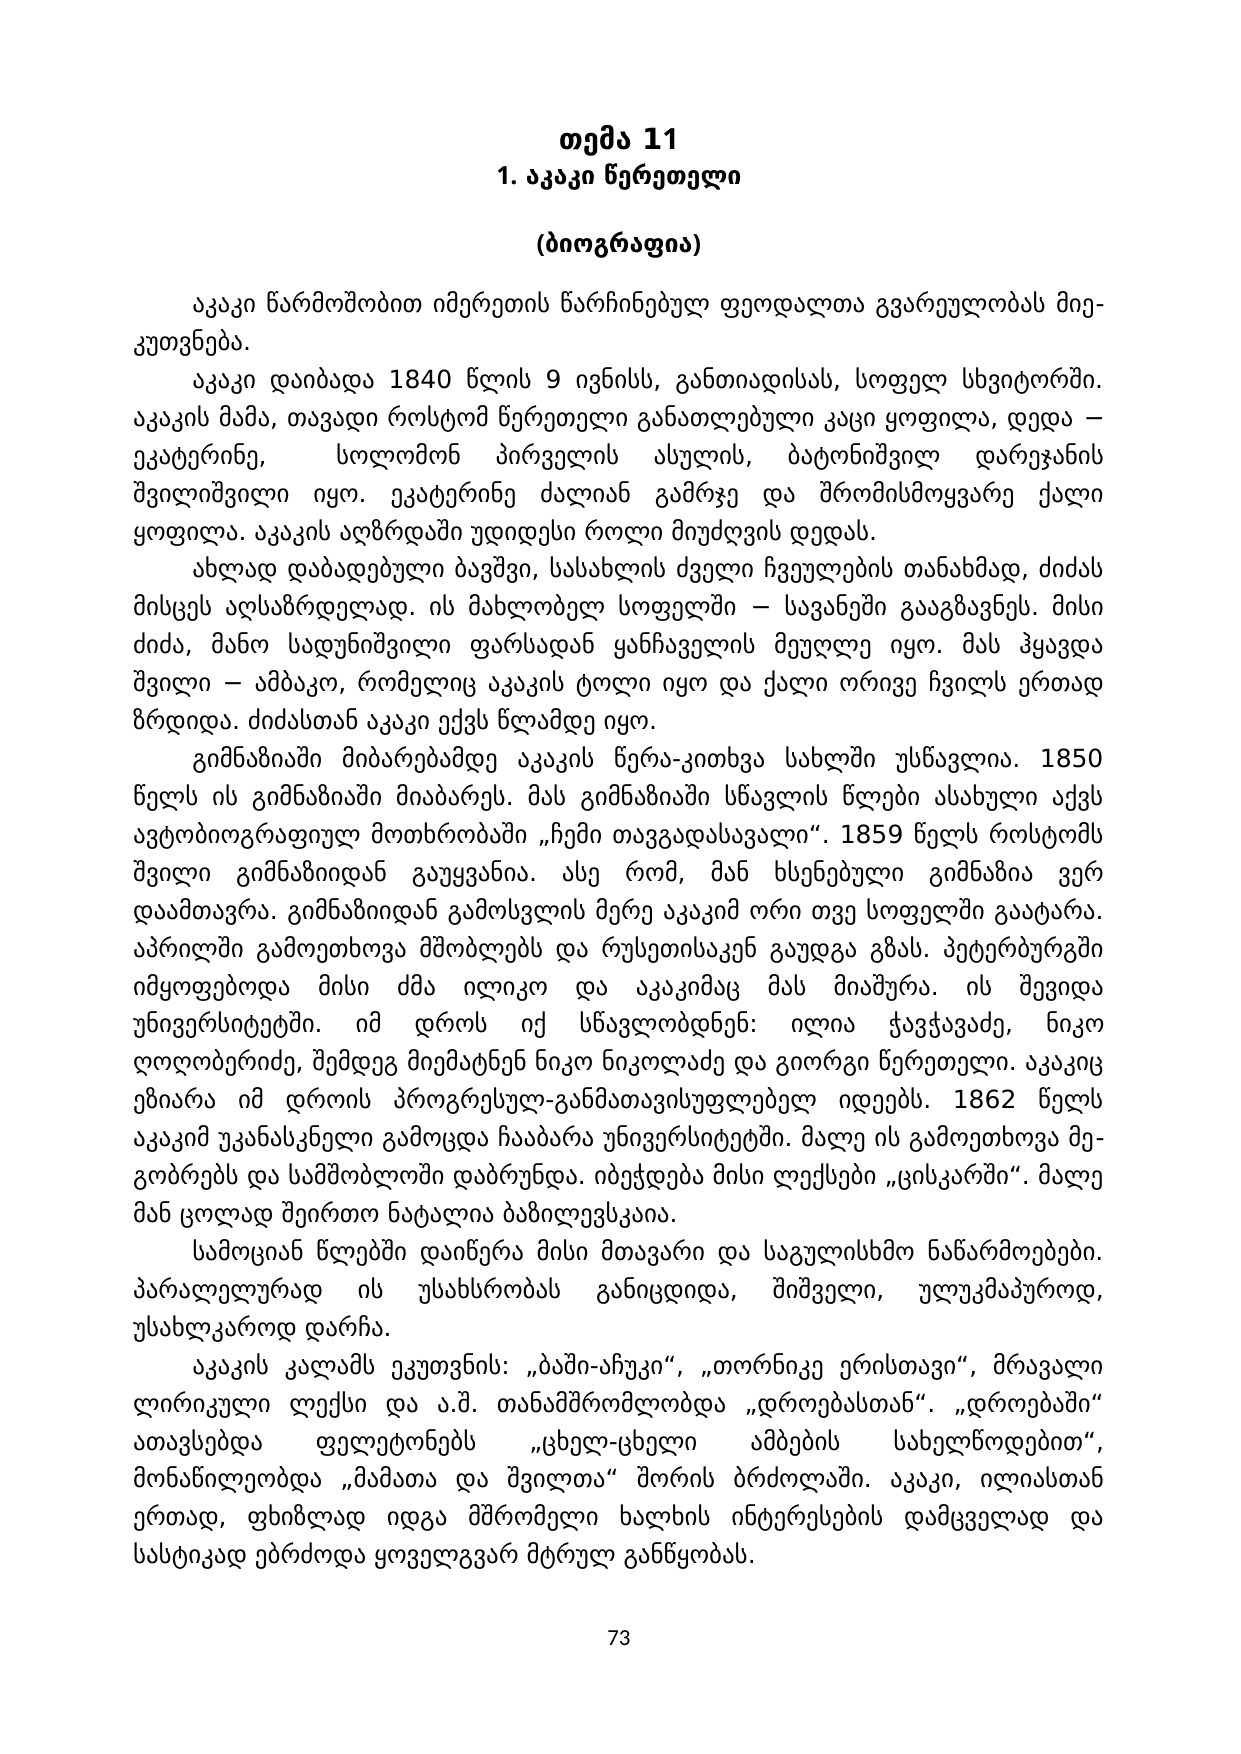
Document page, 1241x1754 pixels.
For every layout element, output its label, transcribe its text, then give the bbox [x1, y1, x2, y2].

text აკაკი წარმოშობით იმერეთის წარჩინებულ ფეოდალთა გვარეულობას მიეკუთვნება. [133, 289, 1104, 356]
list (ბიოგრაფია) [133, 226, 1104, 260]
text სამოციან წლებში დაიწერა მისი მთავარი და საგულისხმო ნაწარმოებები. პარალელურად ის უსახსრობას განიცდიდა, შიშველი, ულუკმაპუროდ, უსახლკაროდ დარჩა. [133, 1237, 1104, 1342]
text თემა 11 [133, 118, 1104, 158]
text აკაკის კალამს ეკუთვნის: „ბაში-აჩუკი“, „თორნიკე ერისთავი“, მრავალი ლირიკული ლექსი და ა.შ. თანამშრომლობდა „დროებასთან“. „დროებაში“ ათავსებდა ფელეტონებს „ცხელ-ცხელი ამბების სახელწოდებით“, მონაწილეობდა „მამათა და შვილთა“ შორის ბრძოლაში. აკაკი, ილიასთან ერთად, ფხიზლად იდგა მშრომელი ხალხის ინტერესების დამცველად და სასტიკად ებრძოდა ყოველგვარ მტრულ განწყობას. [133, 1351, 1104, 1569]
list აკაკი წერეთელი [133, 158, 1104, 192]
text აკაკი დაიბადა 1840 წლის 9 ივნისს, განთიადისას, სოფელ სხვიტორში. აკაკის მამა, თავადი როსტომ წერეთელი განათლებული კაცი ყოფილა, დედა − ეკატერინე, სოლომონ პირველის ასულის, ბატონიშვილ დარეჯანის შვილიშვილი იყო. ეკატერინე ძალიან გამრჯე და შრომისმოყვარე ქალი ყოფილა. აკაკის აღზრდაში უდიდესი როლი მიუძღვის დედას. [133, 365, 1104, 546]
text ახლად დაბადებული ბავშვი, სასახლის ძველი ჩვეულების თანახმად, ძიძას მისცეს აღსაზრდელად. ის მახლობელ სოფელში − სავანეში გააგზავნეს. მისი ძიძა, მანო სადუნიშვილი ფარსადან ყანჩაველის მეუღლე იყო. მას ჰყავდა შვილი − ამბაკო, რომელიც აკაკის ტოლი იყო და ქალი ორივე ჩვილს ერთად ზრდიდა. ძიძასთან აკაკი ექვს წლამდე იყო. [133, 554, 1104, 735]
text გიმნაზიაში მიბარებამდე აკაკის წერა-კითხვა სახლში უსწავლია. 1850 წელს ის გიმნაზიაში მიაბარეს. მას გიმნაზიაში სწავლის წლები ასახული აქვს ავტობიოგრაფიულ მოთხრობაში „ჩემი თავგადასავალი“. 1859 წელს როსტომს შვილი გიმნაზიიდან გაუყვანია. ასე რომ, მან ხსენებული გიმნაზია ვერ დაამთავრა. გიმნაზიიდან გამოსვლის მერე აკაკიმ ორი თვე სოფელში გაატარა. აპრილში გამოეთხოვა მშობლებს და რუსეთისაკენ გაუდგა გზას. პეტერბურგში იმყოფებოდა მისი ძმა ილიკო და აკაკიმაც მას მიაშურა. ის შევიდა უნივერსიტეტში. იმ დროს იქ სწავლობდნენ: ილია ჭავჭავაძე, ნიკო ღოღობერიძე, შემდეგ მიემატნენ ნიკო ნიკოლაძე და გიორგი წერეთელი. აკაკიც ეზიარა იმ დროის პროგრესულ-განმათავისუფლებელ იდეებს. 1862 წელს აკაკიმ უკანასკნელი გამოცდა ჩააბარა უნივერსიტეტში. მალე ის გამოეთხოვა მეგობრებს და სამშობლოში დაბრუნდა. იბეჭდება მისი ლექსები „ცისკარში“. მალე მან ცოლად შეირთო ნატალია ბაზილევსკაია. [133, 744, 1104, 1228]
